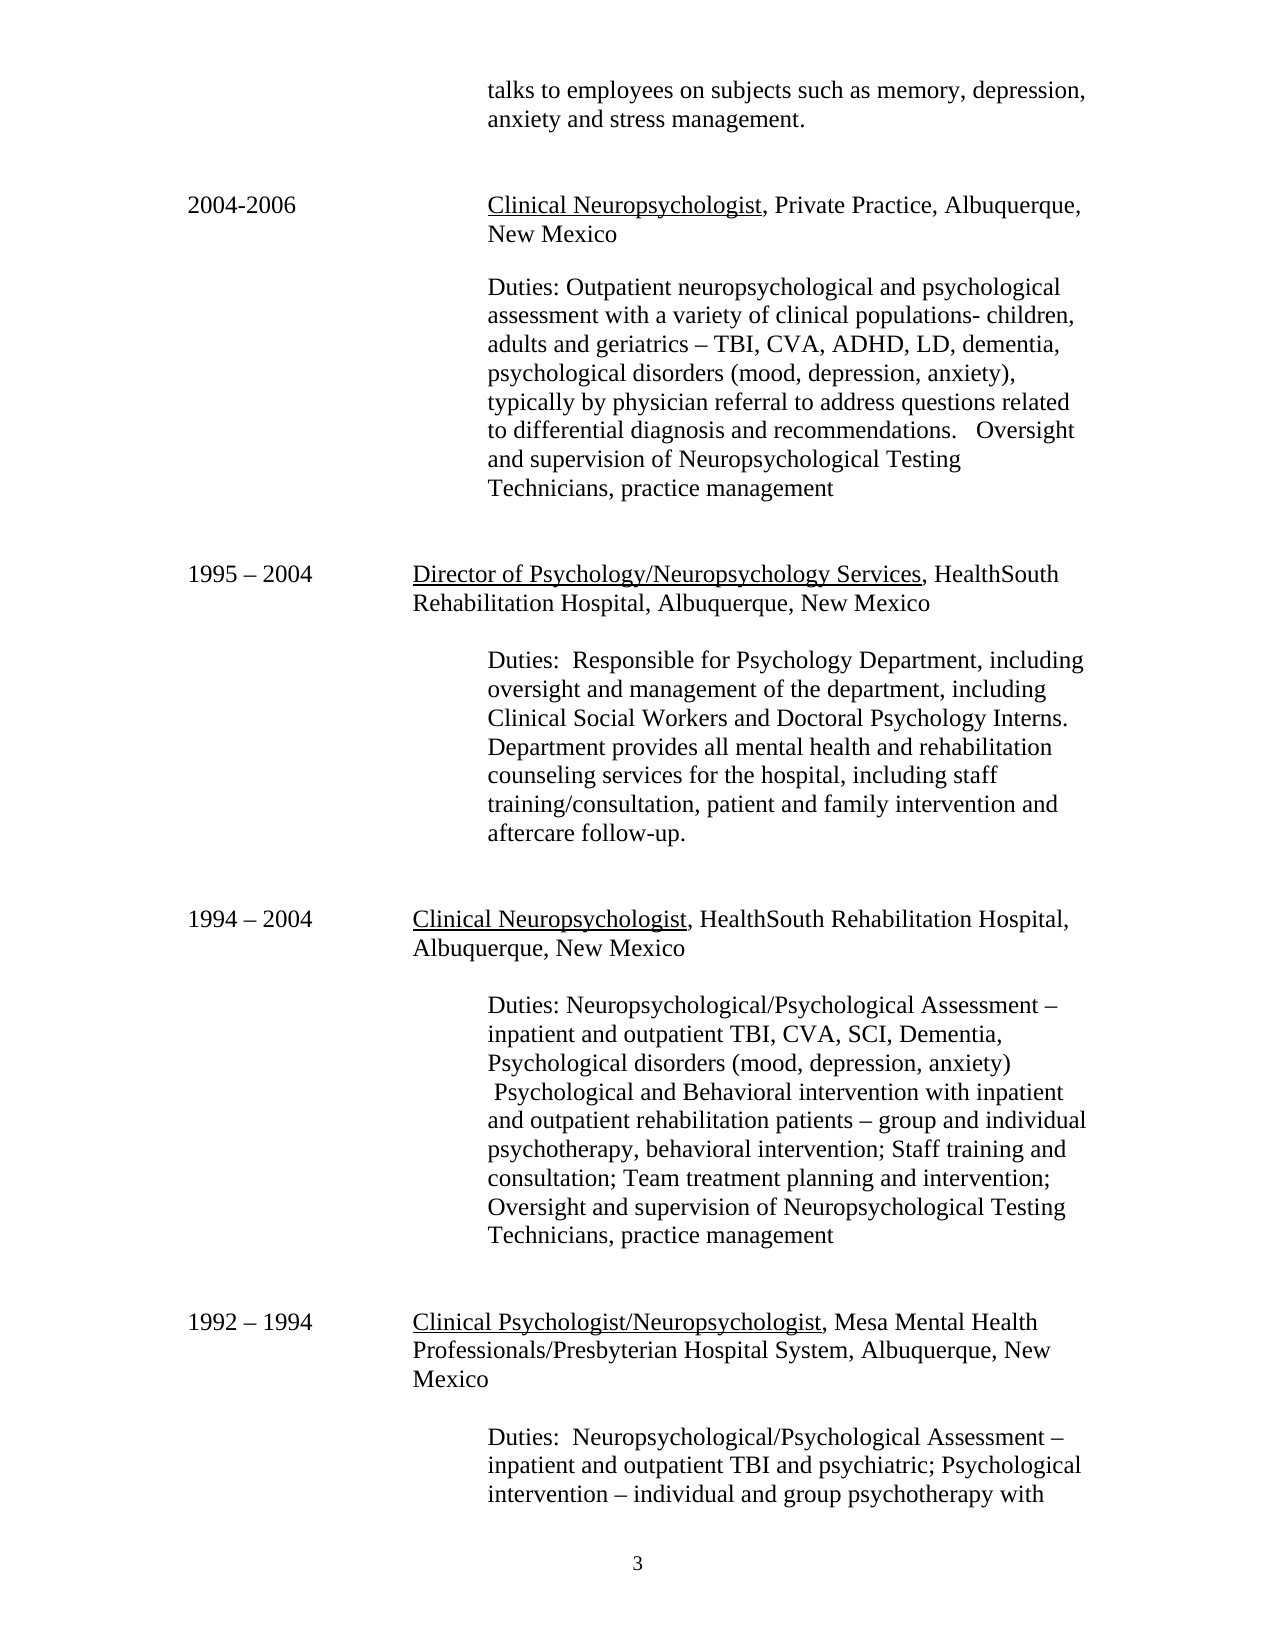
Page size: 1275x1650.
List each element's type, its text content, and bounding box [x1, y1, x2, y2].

text 1995 – 2004 Director of Psychology/Neuropsychology Services, HealthSouth [187, 559, 1087, 588]
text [487, 75, 1087, 132]
text Professionals/Presbyterian Hospital System, [412, 1335, 1087, 1393]
text and supervision of Neuropsychological Testing Technicians, practice management [487, 444, 1087, 502]
text Oversight and supervision of Neuropsychological Testing [487, 1192, 1087, 1220]
text Duties: Responsible for Psychology Department, including oversight and management of the department, including Clinical Social Workers and Doctoral Psychology Interns. Department provides all mental health and rehabilitation counseling services for the hospital, including staff training/consultation, patient and family intervention and aftercare follow-up. [487, 645, 1087, 847]
text 1994 – 2004 Clinical Neuropsychologist, HealthSouth Rehabilitation Hospital, [187, 904, 1087, 933]
text assessment with a variety of clinical populations- children, [187, 300, 1087, 329]
text Duties: Outpatient neuropsychological and psychological [187, 272, 1087, 300]
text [487, 1422, 1087, 1508]
text psychological disorders (mood, depression, anxiety), [187, 358, 1087, 387]
text 2004-2006 Clinical Neuropsychologist, Private Practice, Albuquerque, New Mexico [187, 190, 1087, 247]
text 1992 – 1994 Clinical Psychologist/Neuropsychologist, Mental Health [187, 1307, 1087, 1335]
text Albuquerque, New Mexico [187, 933, 1087, 962]
text Technicians, practice management [487, 1220, 1087, 1249]
text Psychological disorders (mood, depression, anxiety) [487, 1048, 1087, 1077]
text Duties: Neuropsychological/Psychological Assessment – inpatient and outpatient TBI, CVA, SCI, Dementia, [487, 990, 1087, 1048]
text to differential diagnosis and recommendations. Oversight [187, 415, 1087, 444]
text Psychological and Behavioral intervention with inpatient and outpatient rehabilitation patients – group and individual psychotherapy, behavioral intervention; Staff training and consultation; Team treatment planning and intervention; [487, 1077, 1087, 1192]
text adults and geriatrics – TBI, CVA, ADHD, LD, dementia, [187, 329, 1087, 358]
text , [187, 588, 1087, 617]
text typically by physician referral to address questions related [187, 387, 1087, 415]
